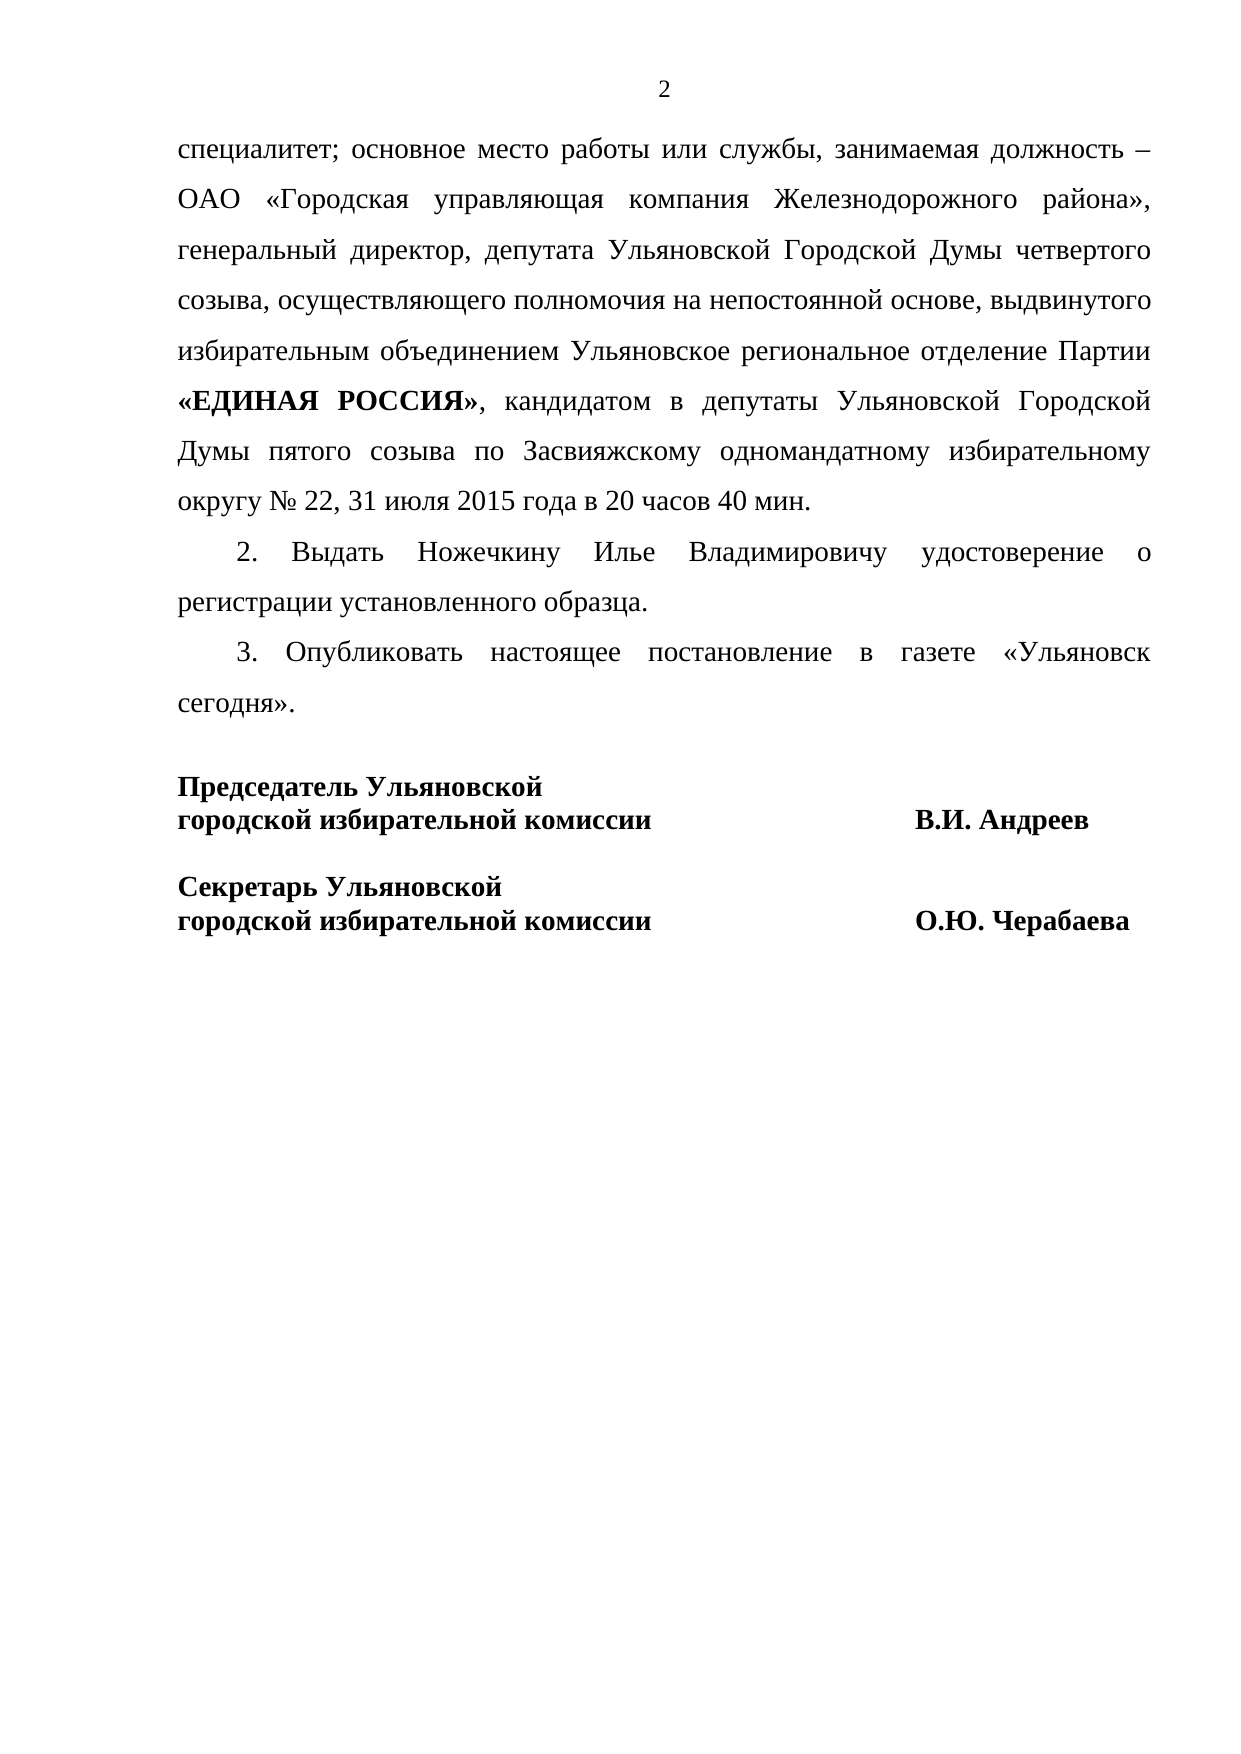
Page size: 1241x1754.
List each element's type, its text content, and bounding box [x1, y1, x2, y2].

text городской избирательной комиссии О.Ю. Черабаева [177, 903, 1152, 936]
text 2. Выдать Ножечкину Илье Владимировичу удостоверение о регистрации установленного образца. [177, 534, 1152, 618]
text Секретарь Ульяновской [177, 869, 1152, 903]
text городской избирательной комиссии В.И. Андреев [177, 802, 1152, 836]
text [177, 131, 1152, 517]
text Председатель Ульяновской [177, 769, 1152, 802]
text 3. Опубликовать настоящее постановление в газете «Ульяновск сегодня». [177, 634, 1152, 718]
